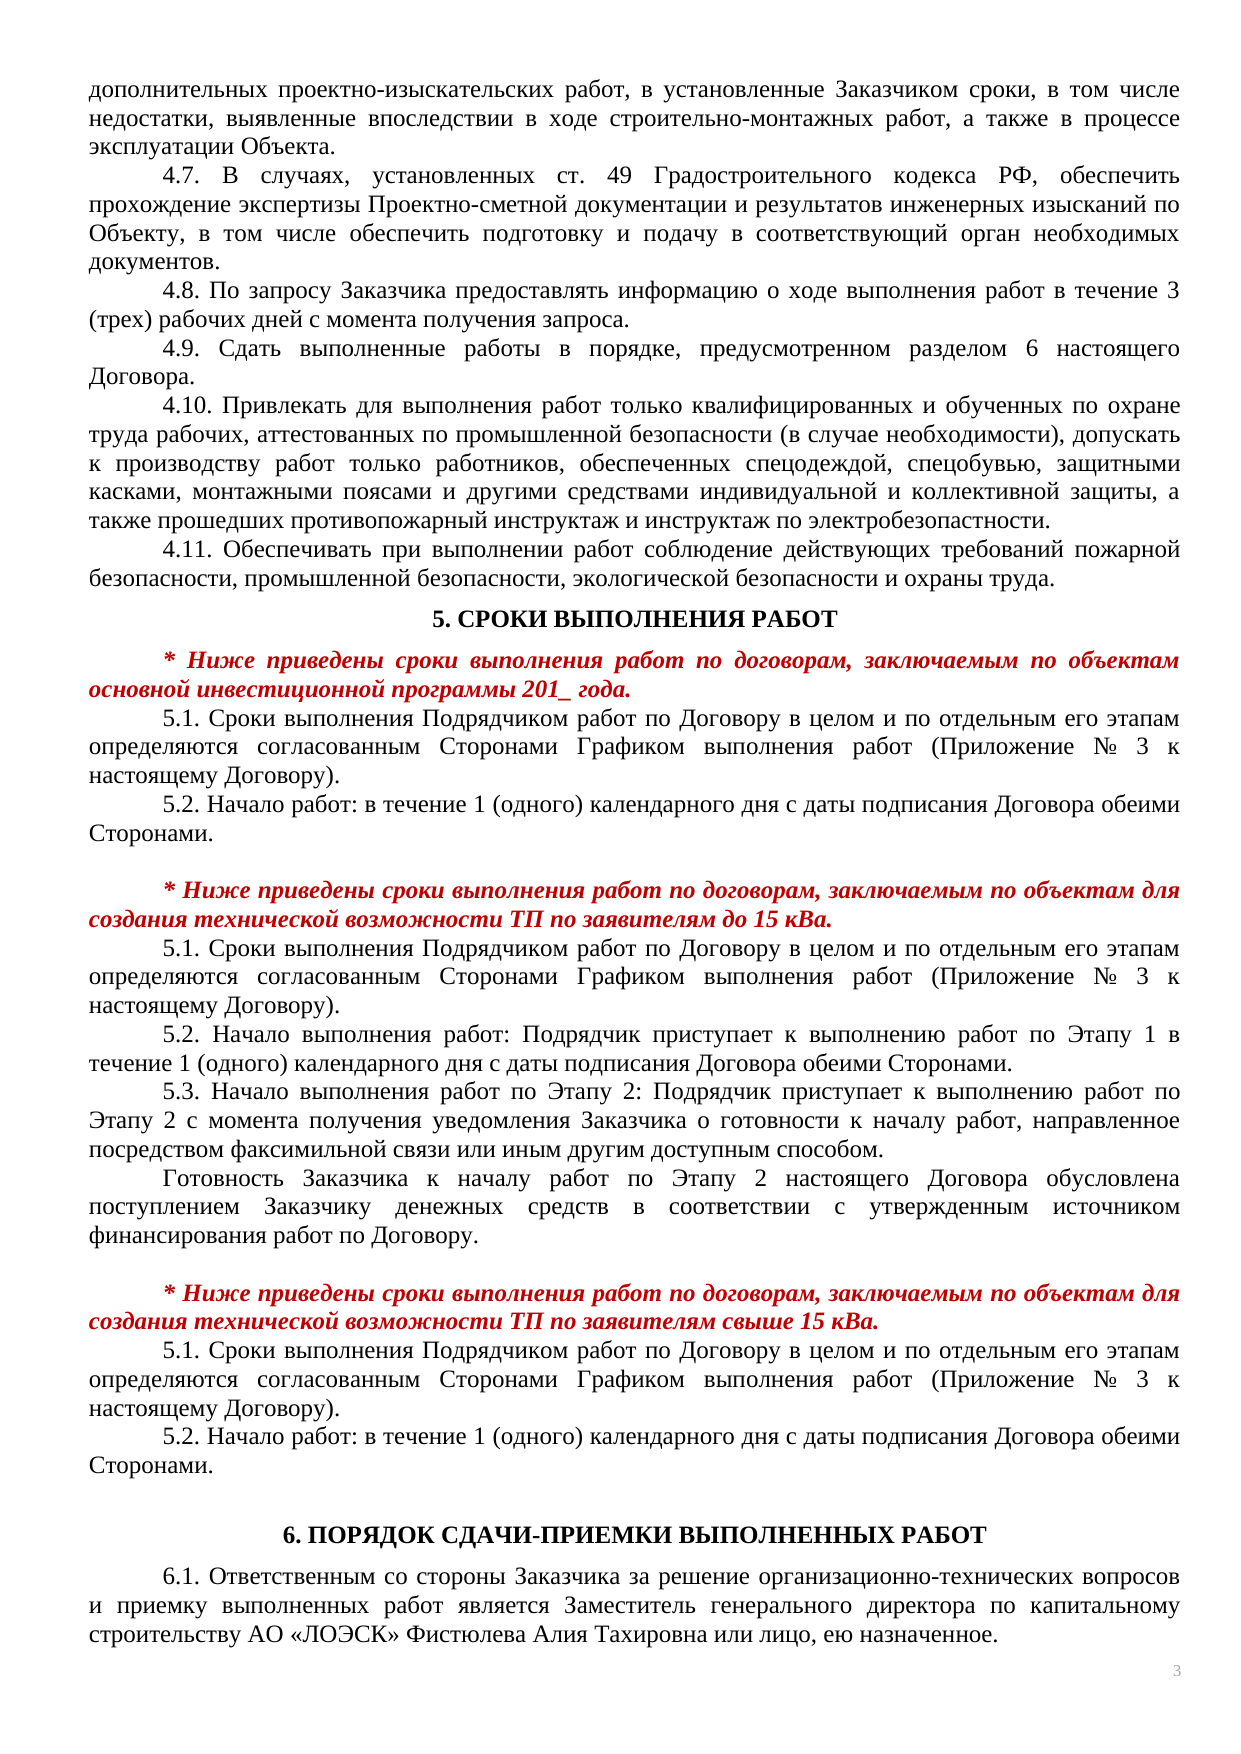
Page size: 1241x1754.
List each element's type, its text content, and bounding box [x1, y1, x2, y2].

text * Ниже приведены сроки выполнения работ по договорам, заключаемым по объектам для создания технической возможности ТП по заявителям до 15 кВа. [89, 875, 1181, 933]
text 6.1. Ответственным со стороны Заказчика за решение организационно-технических вопросов и приемку выполненных работ является Заместитель генерального директора по капитальному строительству АО «ЛОЭСК» Фистюлева Алия Тахировна или лицо, ею назначенное. [89, 1561, 1181, 1648]
text 4.11. Обеспечивать при выполнении работ соблюдение действующих требований пожарной безопасности, промышленной безопасности, экологической безопасности и охраны труда. [89, 534, 1181, 591]
text 5.1. Сроки выполнения Подрядчиком работ по Договору в целом и по отдельным его этапам определяются согласованным Сторонами Графиком выполнения работ (Приложение № 3 к настоящему Договору). [89, 1335, 1181, 1421]
text 5.2. Начало работ: в течение 1 (одного) календарного дня с даты подписания Договора обеими Сторонами. [89, 1421, 1181, 1479]
text 5.2. Начало работ: в течение 1 (одного) календарного дня с даты подписания Договора обеими Сторонами. [89, 789, 1181, 846]
text 5.2. Начало выполнения работ: Подрядчик приступает к выполнению работ по Этапу 1 в течение 1 (одного) календарного дня с даты подписания Договора обеими Сторонами. [89, 1019, 1181, 1076]
text 5.3. Начало выполнения работ по Этапу 2: Подрядчик приступает к выполнению работ по Этапу 2 с момента получения уведомления Заказчика о готовности к началу работ, направленное посредством факсимильной связи или иным другим доступным способом. [89, 1076, 1181, 1163]
text 4.8. По запросу Заказчика предоставлять информацию о ходе выполнения работ в течение 3 (трех) рабочих дней с момента получения запроса. [89, 275, 1181, 333]
text 5.1. Сроки выполнения Подрядчиком работ по Договору в целом и по отдельным его этапам определяются согласованным Сторонами Графиком выполнения работ (Приложение № 3 к настоящему Договору). [89, 933, 1181, 1019]
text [89, 74, 1181, 160]
text Готовность Заказчика к началу работ по Этапу 2 настоящего Договора обусловлена поступлением Заказчику денежных средств в соответствии с утвержденным источником финансирования работ по Договору. [89, 1163, 1181, 1249]
text 6. ПОРЯДОК СДАЧИ-ПРИЕМКИ ВЫПОЛНЕННЫХ РАБОТ [89, 1520, 1181, 1549]
text * Ниже приведены сроки выполнения работ по договорам, заключаемым по объектам для создания технической возможности ТП по заявителям свыше 15 кВа. [89, 1278, 1181, 1335]
text 4.9. Сдать выполненные работы в порядке, предусмотренном разделом 6 настоящего Договора. [89, 333, 1181, 390]
text 5.1. Сроки выполнения Подрядчиком работ по Договору в целом и по отдельным его этапам определяются согласованным Сторонами Графиком выполнения работ (Приложение № 3 к настоящему Договору). [89, 703, 1181, 789]
text 4.10. Привлекать для выполнения работ только квалифицированных и обученных по охране труда рабочих, аттестованных по промышленной безопасности (в случае необходимости), допускать к производству работ только работников, обеспеченных спецодеждой, спецобувью, защитными касками, монтажными поясами и другими средствами индивидуальной и коллективной защиты, а также прошедших противопожарный инструктаж и инструктаж по электробезопастности. [89, 390, 1181, 534]
text 5. СРОКИ ВЫПОЛНЕНИЯ РАБОТ [89, 604, 1181, 633]
text 4.7. В случаях, установленных ст. 49 Градостроительного кодекса РФ, обеспечить прохождение экспертизы Проектно-сметной документации и результатов инженерных изысканий по Объекту, в том числе обеспечить подготовку и подачу в соответствующий орган необходимых документов. [89, 160, 1181, 275]
text * Ниже приведены сроки выполнения работ по договорам, заключаемым по объектам основной инвестиционной программы 201_ года. [89, 645, 1181, 703]
